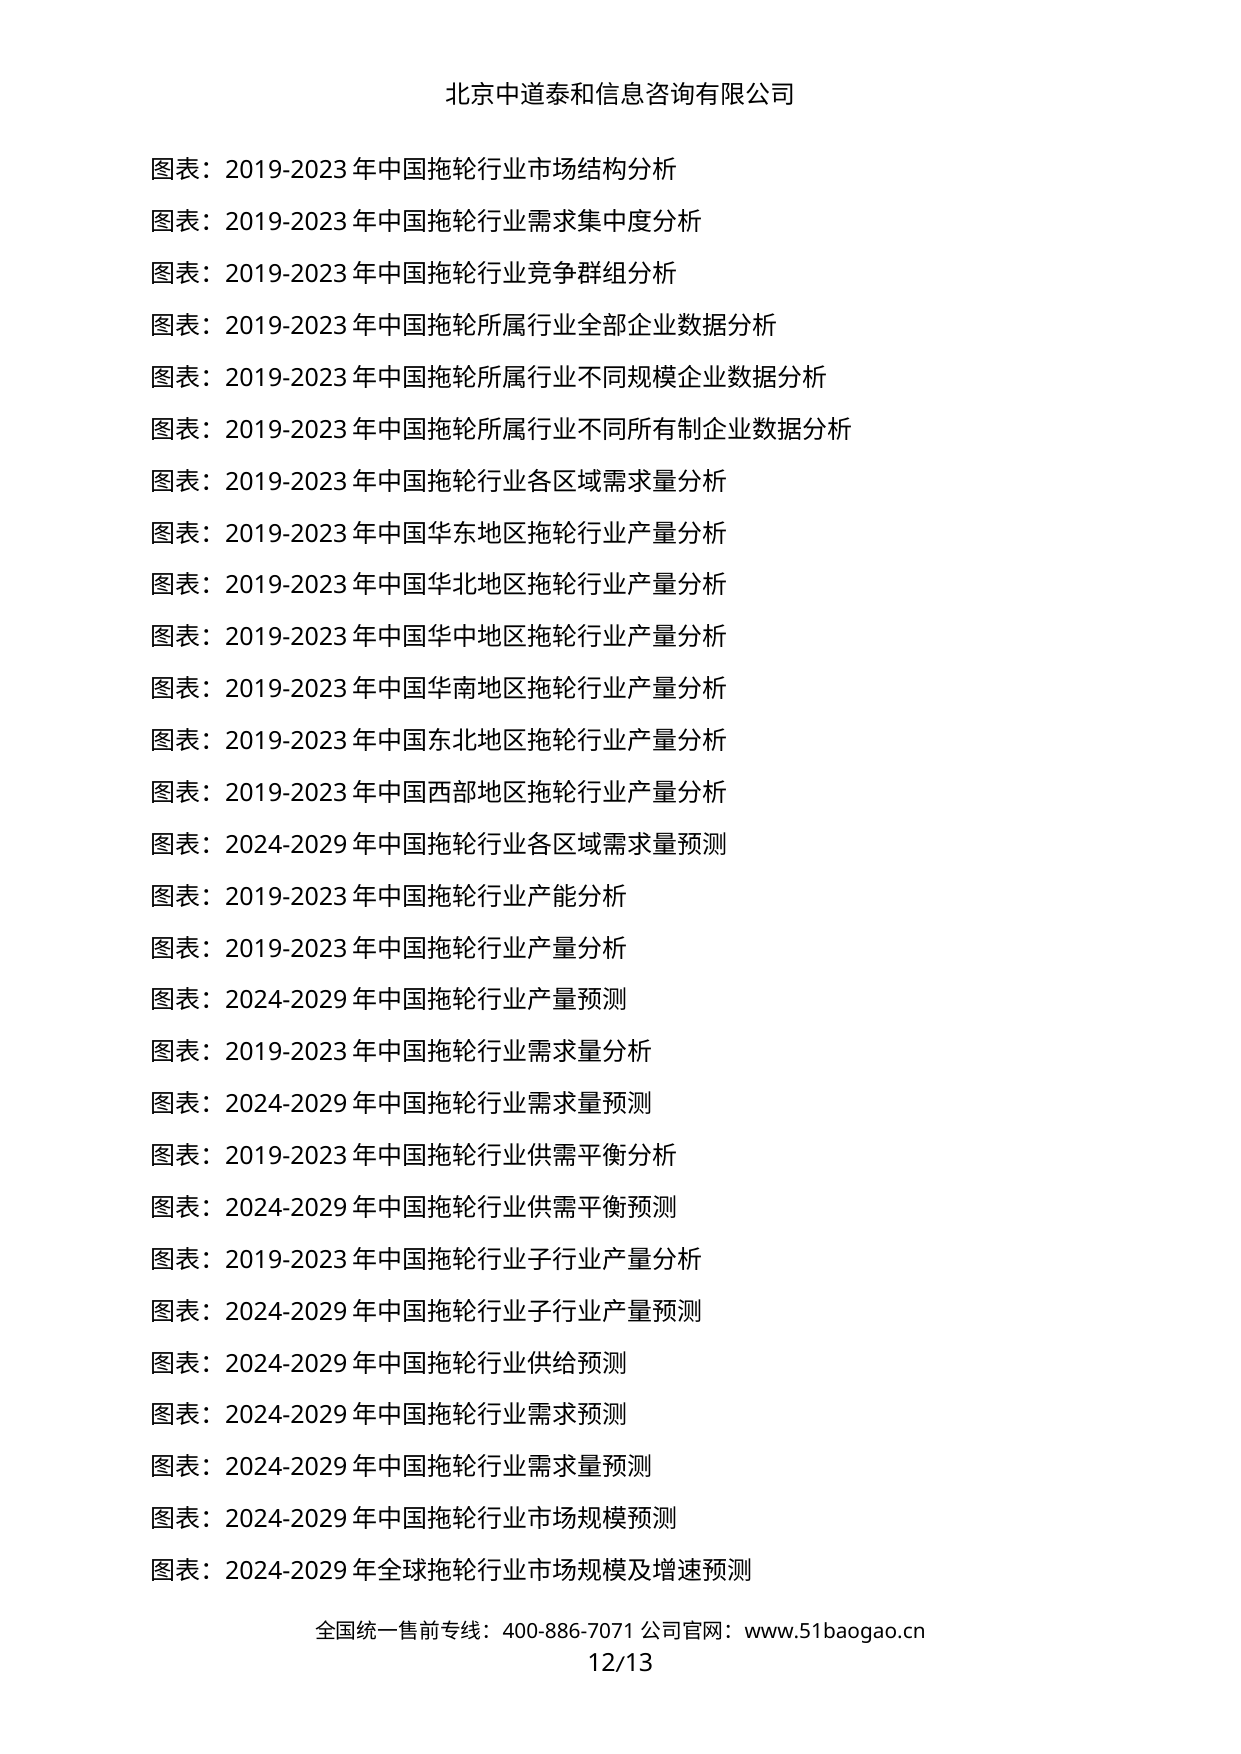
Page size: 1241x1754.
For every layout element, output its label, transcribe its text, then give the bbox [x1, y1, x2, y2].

text 图表：2019-2023年中国拖轮所属行业全部企业数据分析 [150, 306, 1090, 342]
text 图表：2024-2029年中国拖轮行业需求预测 [150, 1395, 1090, 1431]
text 图表：2024-2029年全球拖轮行业市场规模及增速预测 [150, 1551, 1090, 1587]
text 图表：2024-2029年中国拖轮行业产量预测 [150, 980, 1090, 1016]
text 图表：2019-2023年中国拖轮所属行业不同所有制企业数据分析 [150, 409, 1090, 446]
text 图表：2019-2023年中国华东地区拖轮行业产量分析 [150, 513, 1090, 549]
text 图表：2019-2023年中国拖轮行业各区域需求量分析 [150, 461, 1090, 497]
text 图表：2024-2029年中国拖轮行业需求量预测 [150, 1447, 1090, 1483]
text 图表：2019-2023年中国拖轮行业市场结构分析 [150, 150, 1090, 186]
text 图表：2019-2023年中国东北地区拖轮行业产量分析 [150, 721, 1090, 757]
text 图表：2024-2029年中国拖轮行业市场规模预测 [150, 1499, 1090, 1535]
text 图表：2019-2023年中国拖轮行业产能分析 [150, 876, 1090, 912]
text 图表：2019-2023年中国华南地区拖轮行业产量分析 [150, 669, 1090, 705]
text 图表：2024-2029年中国拖轮行业子行业产量预测 [150, 1291, 1090, 1327]
text 图表：2019-2023年中国华北地区拖轮行业产量分析 [150, 565, 1090, 601]
text 图表：2019-2023年中国拖轮行业竞争群组分析 [150, 254, 1090, 290]
text 图表：2024-2029年中国拖轮行业各区域需求量预测 [150, 824, 1090, 861]
text 图表：2019-2023年中国拖轮行业供需平衡分析 [150, 1136, 1090, 1172]
text 图表：2019-2023年中国拖轮所属行业不同规模企业数据分析 [150, 357, 1090, 394]
text 图表：2024-2029年中国拖轮行业需求量预测 [150, 1084, 1090, 1120]
text 图表：2024-2029年中国拖轮行业供给预测 [150, 1343, 1090, 1379]
text 图表：2019-2023年中国拖轮行业需求量分析 [150, 1032, 1090, 1068]
text 图表：2019-2023年中国拖轮行业子行业产量分析 [150, 1239, 1090, 1276]
text 图表：2019-2023年中国拖轮行业需求集中度分析 [150, 202, 1090, 238]
text 图表：2019-2023年中国拖轮行业产量分析 [150, 928, 1090, 964]
text 图表：2019-2023年中国华中地区拖轮行业产量分析 [150, 617, 1090, 653]
text 图表：2019-2023年中国西部地区拖轮行业产量分析 [150, 772, 1090, 809]
text 图表：2024-2029年中国拖轮行业供需平衡预测 [150, 1187, 1090, 1224]
